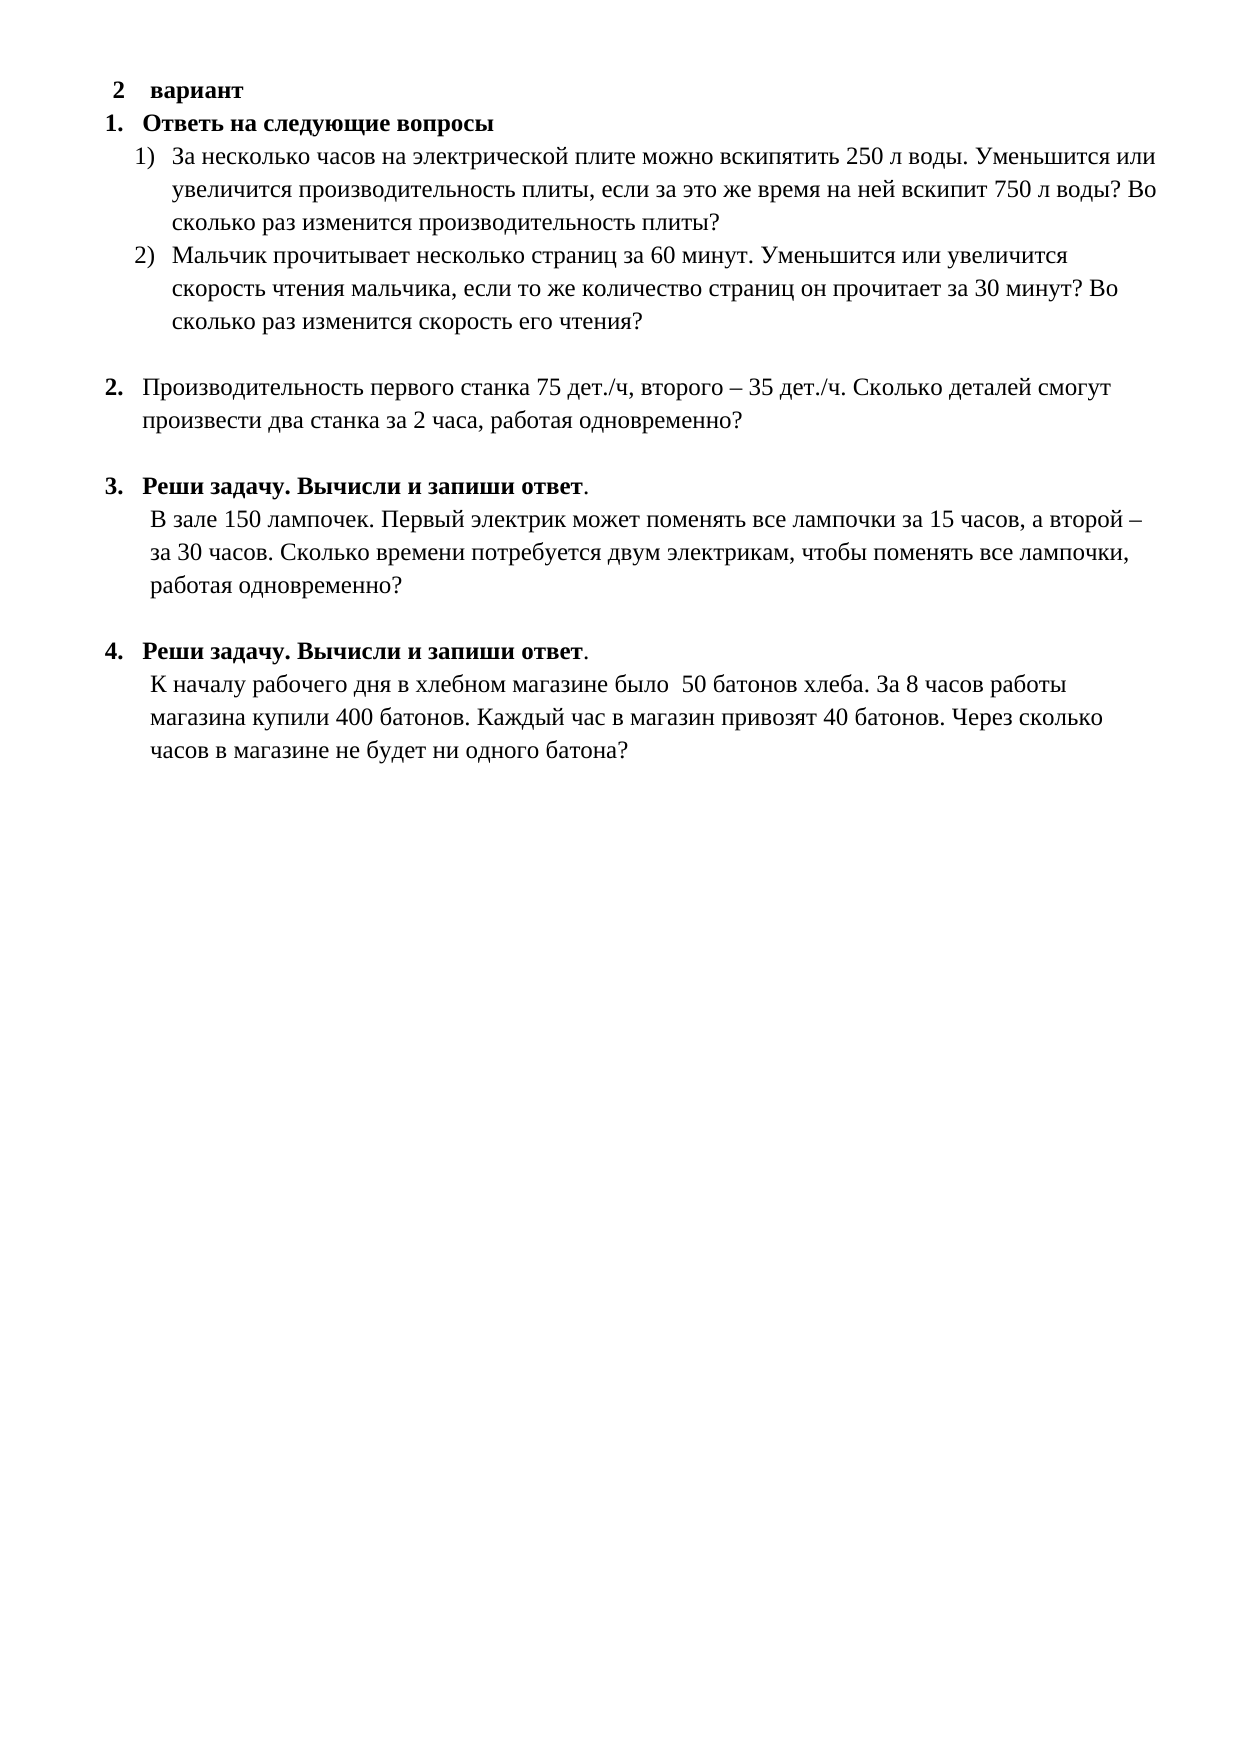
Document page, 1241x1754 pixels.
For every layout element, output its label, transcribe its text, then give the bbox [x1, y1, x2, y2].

list Реши задачу. Вычисли и запиши ответ. [104, 636, 1165, 665]
list Мальчик прочитывает несколько страниц за 60 минут. Уменьшится или увеличится скорость чтения мальчика, если то же количество страниц он прочитает за 30 минут? Во сколько раз изменится скорость его чтения? [134, 240, 1165, 335]
list К началу рабочего дня в хлебном магазине было 50 батонов хлеба. За 8 часов работы магазина купили 400 батонов. Каждый час в магазин привозят 40 батонов. Через сколько часов в магазине не будет ни одного батона? [150, 669, 1165, 764]
list В зале 150 лампочек. Первый электрик может поменять все лампочки за 15 часов, а второй – за 30 часов. Сколько времени потребуется двум электрикам, чтобы поменять все лампочки, работая одновременно? [150, 504, 1165, 599]
list Ответь на следующие вопросы [104, 108, 1165, 137]
list За несколько часов на электрической плите можно вскипятить 250 л воды. Уменьшится или увеличится производительность плиты, если за это же время на ней вскипит 750 л воды? Во сколько раз изменится производительность плиты? [134, 141, 1165, 236]
list вариант [112, 75, 1165, 104]
list Реши задачу. Вычисли и запиши ответ. [104, 471, 1165, 500]
list Производительность первого станка 75 дет./ч, второго – 35 дет./ч. Сколько деталей смогут произвести два станка за 2 часа, работая одновременно? [104, 372, 1165, 434]
